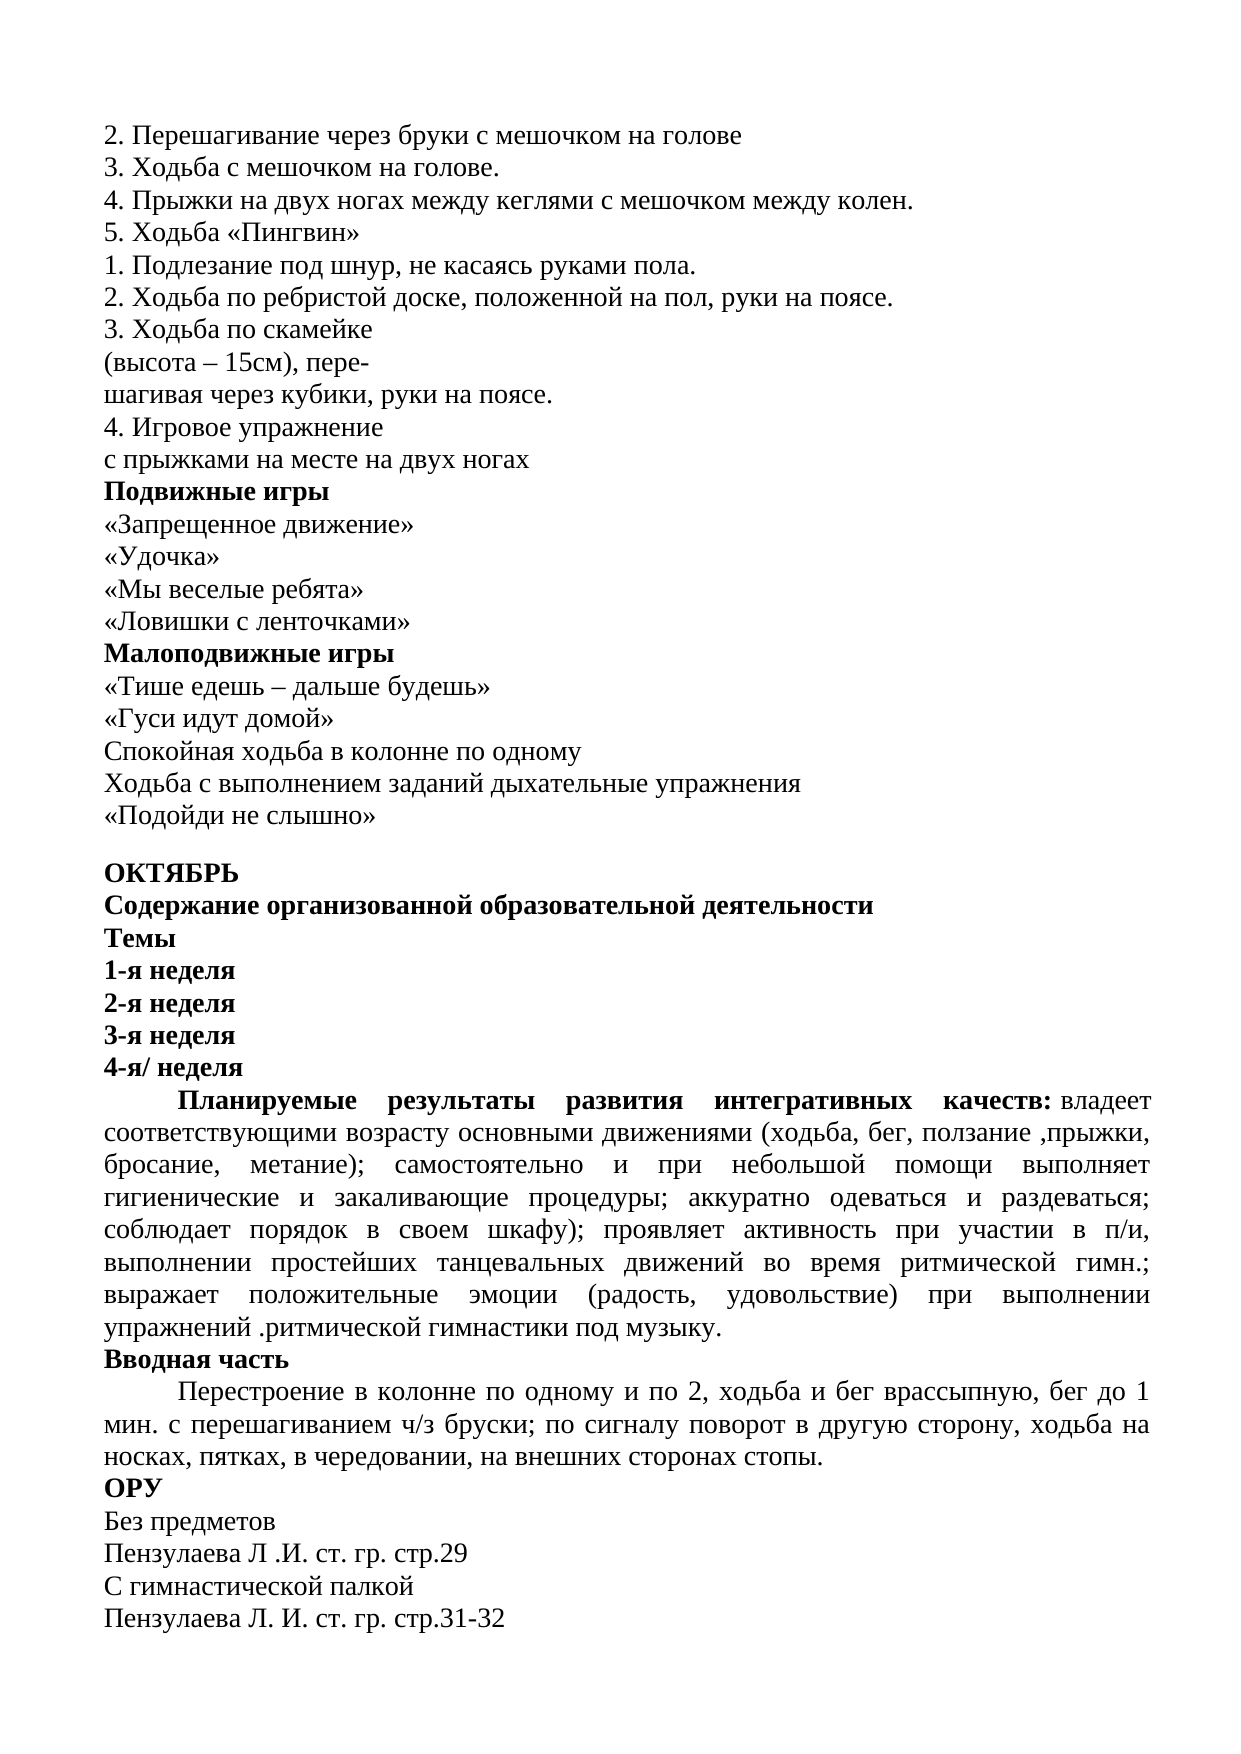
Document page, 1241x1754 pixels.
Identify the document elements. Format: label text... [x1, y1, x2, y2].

text С гимнастической палкой [103, 1569, 1152, 1601]
text Малоподвижные игры [103, 636, 1152, 669]
text 3. Ходьба с мешочком на голове. [103, 151, 1152, 183]
text Спокойная ходьба в колонне по одному [103, 734, 1152, 766]
text 4. Прыжки на двух ногах между кеглями с мешочком между колен. [103, 183, 1152, 215]
text шагивая через кубики, руки на поясе. [103, 377, 1152, 410]
text Подвижные игры [103, 474, 1152, 507]
text ОКТЯБРЬ [103, 856, 1152, 888]
text Темы [103, 921, 1152, 953]
text 1. Подлезание под шнур, не касаясь руками пола. [103, 248, 1152, 280]
text «Удочка» [103, 539, 1152, 572]
text 4-я/ неделя [103, 1050, 1152, 1083]
text 2-я неделя [103, 986, 1152, 1018]
text 4. Игровое упражнение с прыжками на месте на двух ногах [103, 410, 1152, 474]
text Пензулаева Л .И. ст. гр. стр.29 [103, 1536, 1152, 1569]
text 5. Ходьба «Пингвин» [103, 215, 1152, 248]
text 3. Ходьба по скамейке (высота – 15см), пере- [103, 312, 1152, 377]
text Без предметов [103, 1504, 1152, 1536]
text 1-я неделя [103, 953, 1152, 986]
text 2. Перешагивание через бруки с мешочком на голове [103, 118, 1152, 151]
text Вводная часть [103, 1342, 1152, 1374]
text Ходьба с выполнением заданий дыхательные упражнения [103, 766, 1152, 798]
text ОРУ [103, 1472, 1152, 1504]
text «Тише едешь – дальше будешь» [103, 669, 1152, 701]
text «Гуси идут домой» [103, 701, 1152, 734]
text Содержание организованной образовательной деятельности [103, 888, 1152, 921]
text Планируемые результаты развития интегративных качеств: владеет соответствующими возрасту основными движениями (ходьба, бег, ползание ,прыжки, бросание, метание); самостоятельно и при небольшой помощи выполняет гигиенические и закаливающие процедуры; аккуратно одеваться и раздеваться; соблюдает порядок в своем шкафу); проявляет активность при участии в п/и, выполнении простейших танцевальных движений во время ритмической гимн.; выражает положительные эмоции (радость, удовольствие) при выполнении упражнений .ритмической гимнастики под музыку. [103, 1083, 1152, 1342]
text Пензулаева Л. И. ст. гр. стр.31-32 [103, 1601, 1152, 1633]
text «Мы веселые ребята» [103, 572, 1152, 604]
text «Запрещенное движение» [103, 507, 1152, 539]
text «Подойди не слышно» [103, 798, 1152, 831]
text «Ловишки с ленточками» [103, 604, 1152, 636]
text 3-я неделя [103, 1018, 1152, 1050]
text Перестроение в колонне по одному и по 2, ходьба и бег врассыпную, бег до 1 мин. с перешагиванием ч/з бруски; по сигналу поворот в другую сторону, ходьба на носках, пятках, в чередовании, на внешних сторонах стопы. [103, 1374, 1152, 1472]
text 2. Ходьба по ребристой доске, положенной на пол, руки на поясе. [103, 280, 1152, 312]
